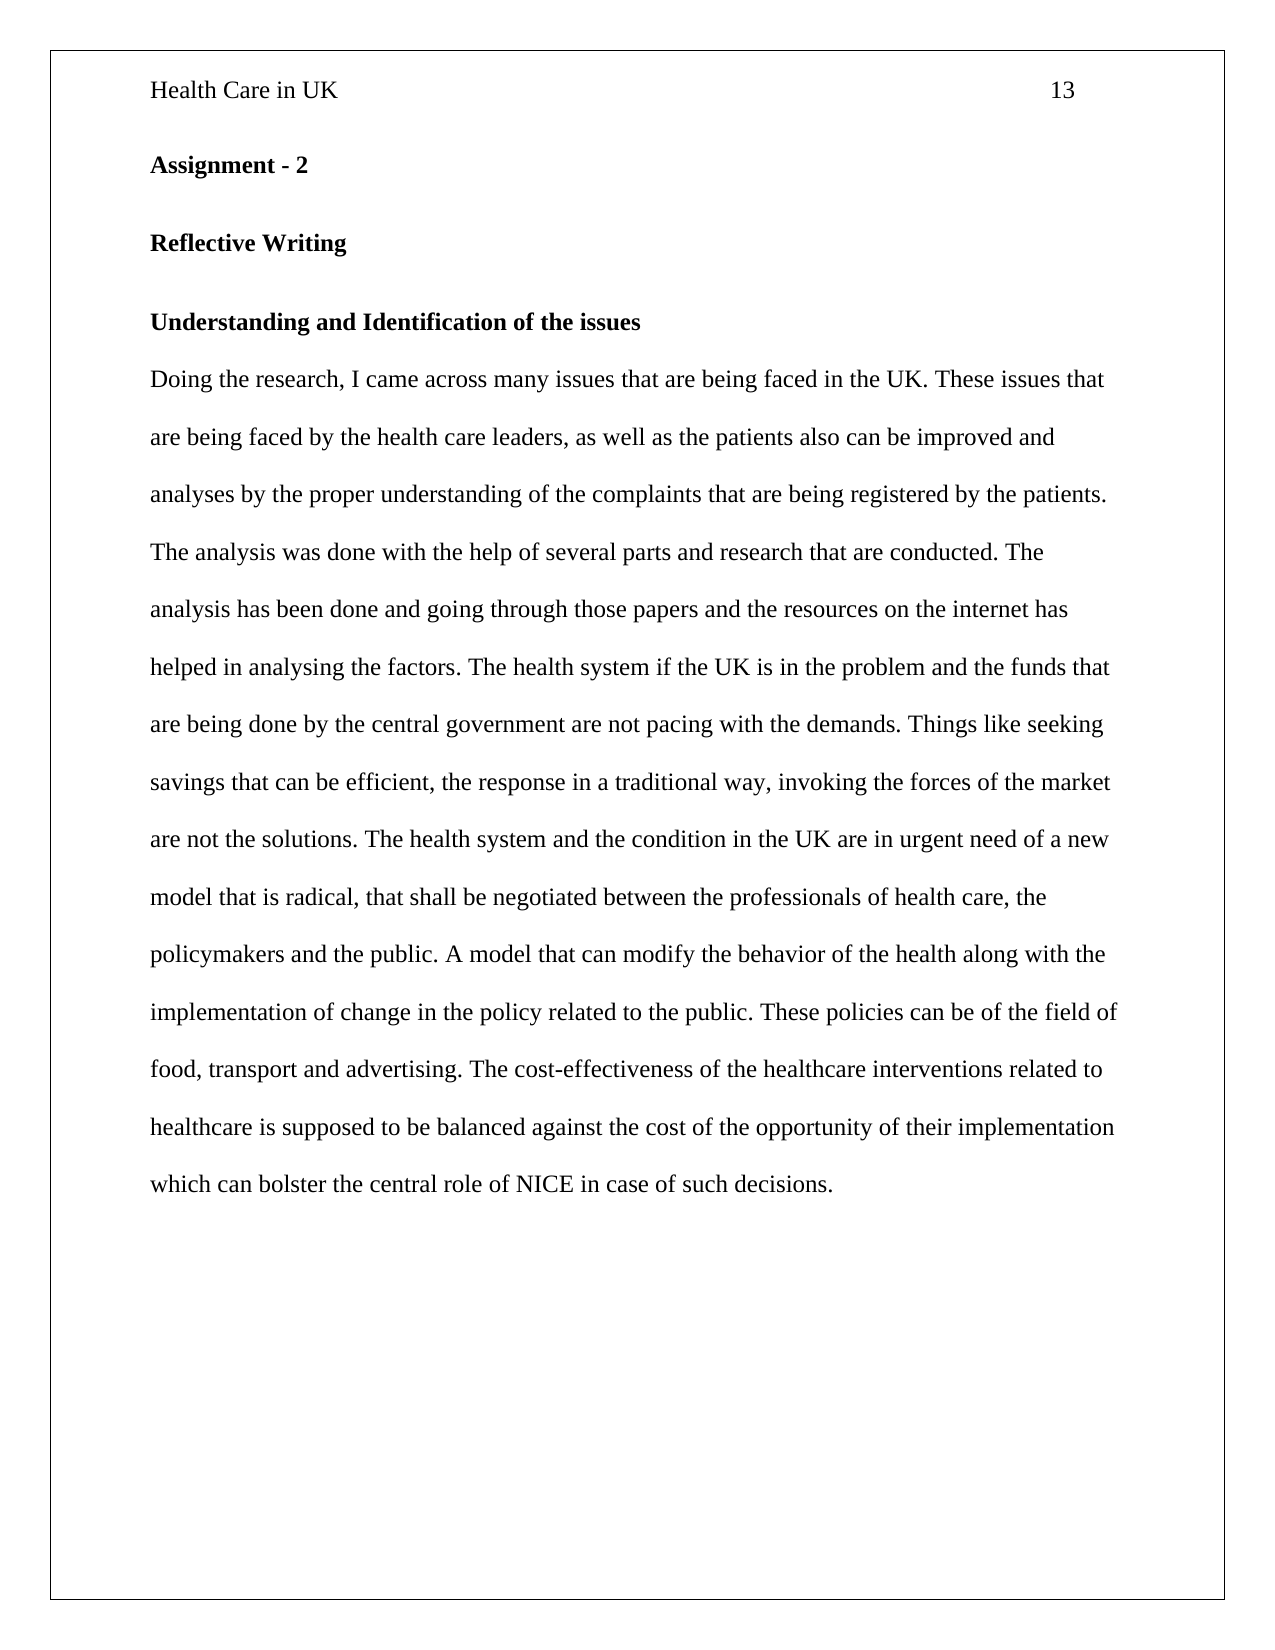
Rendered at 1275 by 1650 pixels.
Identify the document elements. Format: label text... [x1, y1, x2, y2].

text Understanding and Identification of the issues Doing the research, I came across many issues that are being faced in the UK. These issues that are being faced by the health care leaders, as well as the patients also can be improved and analyses by the proper understanding of the complaints that are being registered by the patients. The analysis was done with the help of several parts and research that are conducted. The analysis has been done and going through those papers and the resources on the internet has helped in analysing the factors. The health system if the UK is in the problem and the funds that are being done by the central government are not pacing with the demands. Things like seeking savings that can be efficient, the response in a traditional way, invoking the forces of the market are not the solutions. The health system and the condition in the UK are in urgent need of a new model that is radical, that shall be negotiated between the professionals of health care, the policymakers and the public. A model that can modify the behavior of the health along with the implementation of change in the policy related to the public. These policies can be of the field of food, transport and advertising. The cost-effectiveness of the healthcare interventions related to healthcare is supposed to be balanced against the cost of the opportunity of their implementation which can bolster the central role of NICE in case of such decisions. [150, 307, 1125, 1251]
text Reflective Writing [150, 228, 1125, 257]
text Assignment - 2 [150, 150, 1125, 179]
